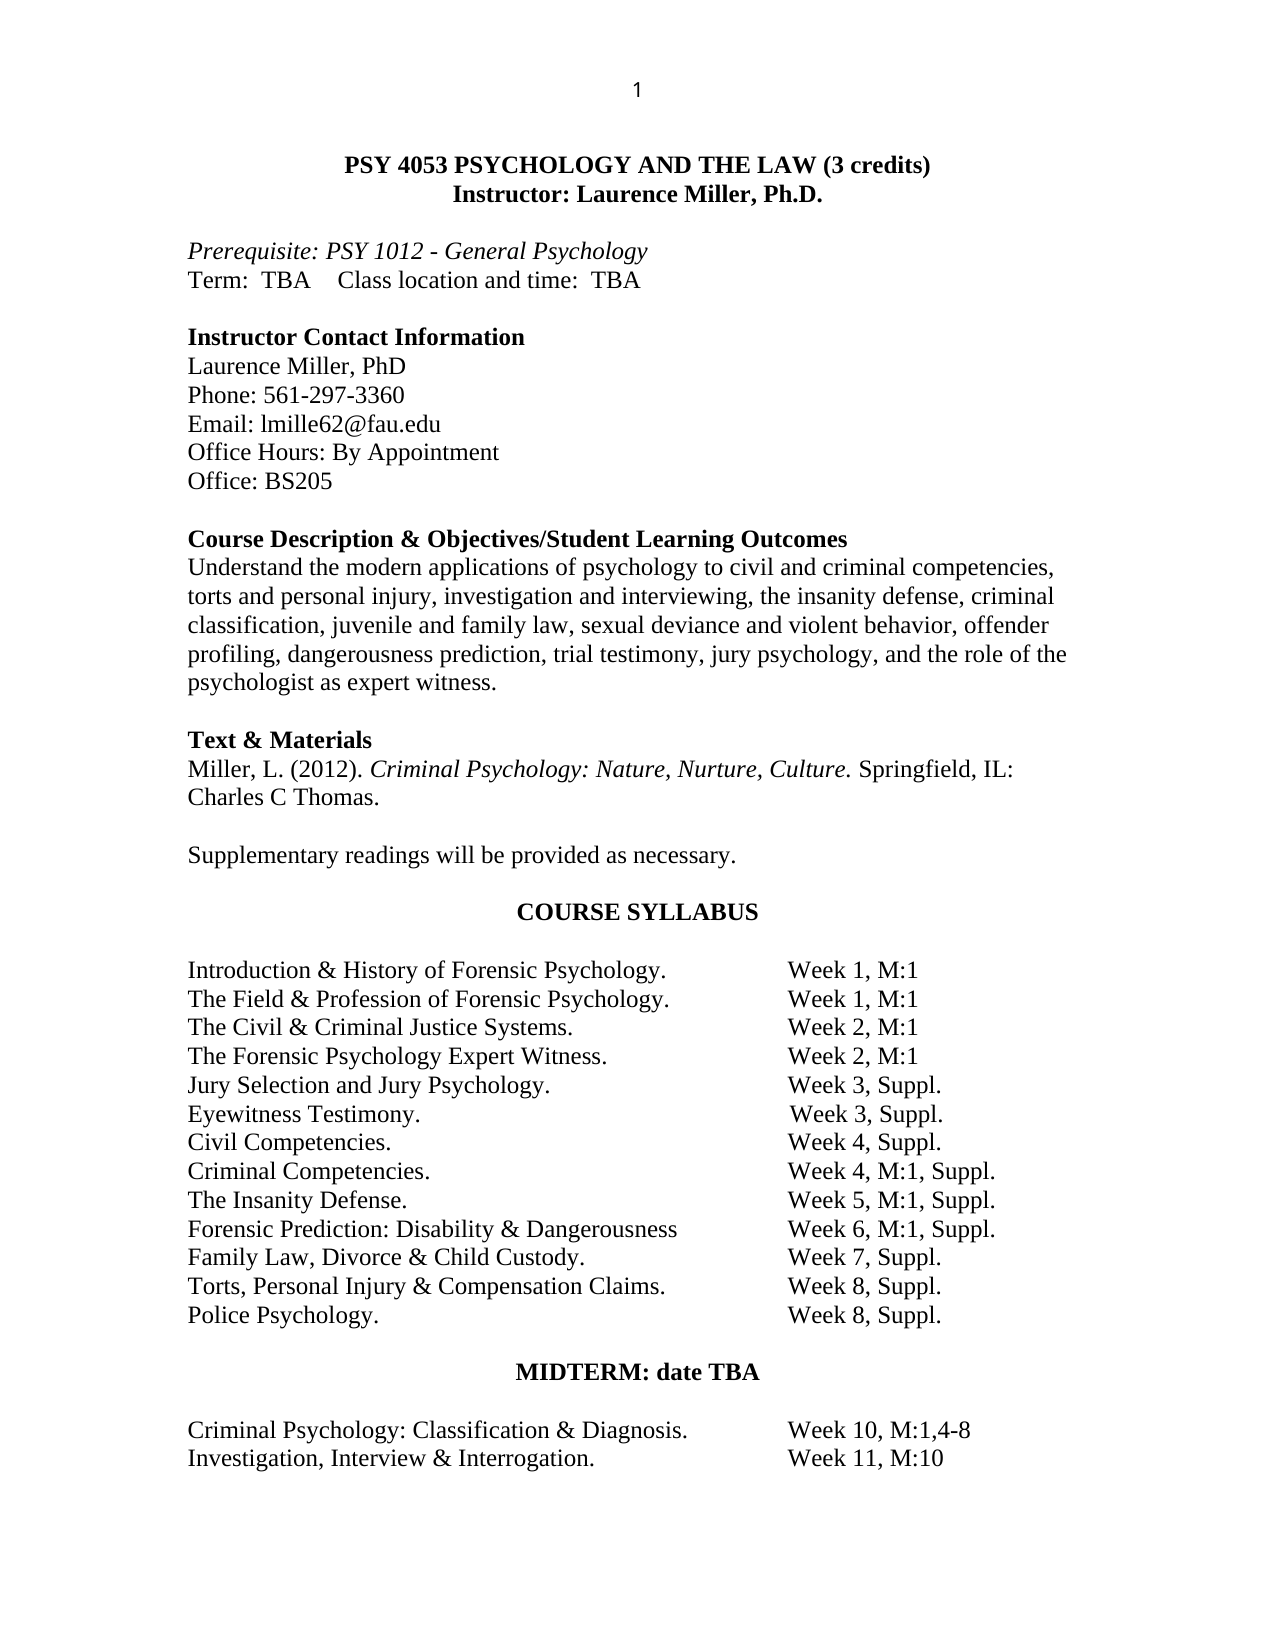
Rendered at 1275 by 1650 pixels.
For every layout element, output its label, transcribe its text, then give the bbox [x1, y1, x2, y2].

text Course Description & Objectives/Student Learning Outcomes [187, 524, 1087, 552]
text Term: TBA Class location and time: TBA [187, 265, 1087, 294]
text Office: BS205 [187, 466, 1087, 495]
text Criminal Competencies. Week 4, M:1, Suppl. [187, 1156, 1087, 1185]
text COURSE SYLLABUS [187, 897, 1087, 926]
text Introduction & History of Forensic Psychology. Week 1, M:1 [187, 955, 1087, 984]
text Understand the modern applications of psychology to civil and criminal competencies, torts and personal injury, investigation and interviewing, the insanity defense, criminal classification, juvenile and family law, sexual deviance and violent behavior, offender profiling, dangerousness prediction, trial testimony, jury psychology, and the role of the psychologist as expert witness. [187, 552, 1087, 696]
text Family Law, Divorce & Child Custody. Week 7, Suppl. [187, 1242, 1087, 1271]
text PSY 4053 PSYCHOLOGY AND THE LAW (3 credits) [187, 150, 1087, 179]
text Office Hours: By Appointment [187, 437, 1087, 466]
text Civil Competencies. Week 4, Suppl. [187, 1127, 1087, 1156]
text Laurence Miller, PhD [187, 351, 1087, 380]
text Miller, L. (2012). Criminal Psychology: Nature, Nurture, Culture. Springfield, IL: Charles C Thomas. [187, 754, 1087, 811]
text Forensic Prediction: Disability & Dangerousness Week 6, M:1, Suppl. [187, 1214, 1087, 1242]
text MIDTERM: date TBA [187, 1357, 1087, 1386]
text Torts, Personal Injury & Compensation Claims. Week 8, Suppl. [187, 1271, 1087, 1300]
text The Forensic Psychology Expert Witness. Week 2, M:1 [187, 1041, 1087, 1070]
text Text & Materials [187, 725, 1087, 754]
text The Field & Profession of Forensic Psychology. Week 1, M:1 [187, 984, 1087, 1012]
text Phone: 561-297-3360 [187, 380, 1087, 409]
text Prerequisite: PSY 1012 - General Psychology [187, 236, 1087, 265]
text Police Psychology. Week 8, Suppl. [187, 1300, 1087, 1329]
text Instructor: Laurence Miller, Ph.D. [187, 179, 1087, 207]
text Jury Selection and Jury Psychology. Week 3, Suppl. [187, 1070, 1087, 1099]
text Supplementary readings will be provided as necessary. [187, 840, 1087, 869]
text The Insanity Defense. Week 5, M:1, Suppl. [187, 1185, 1087, 1214]
text Instructor Contact Information [187, 322, 1087, 351]
text Investigation, Interview & Interrogation. Week 11, M:10 [187, 1443, 1087, 1472]
text Criminal Psychology: Classification & Diagnosis. Week 10, M:1,4-8 [187, 1415, 1087, 1443]
text The Civil & Criminal Justice Systems. Week 2, M:1 [187, 1012, 1087, 1041]
text Eyewitness Testimony. Week 3, Suppl. [187, 1099, 1087, 1127]
text Email: lmille62@fau.edu [187, 409, 1087, 437]
